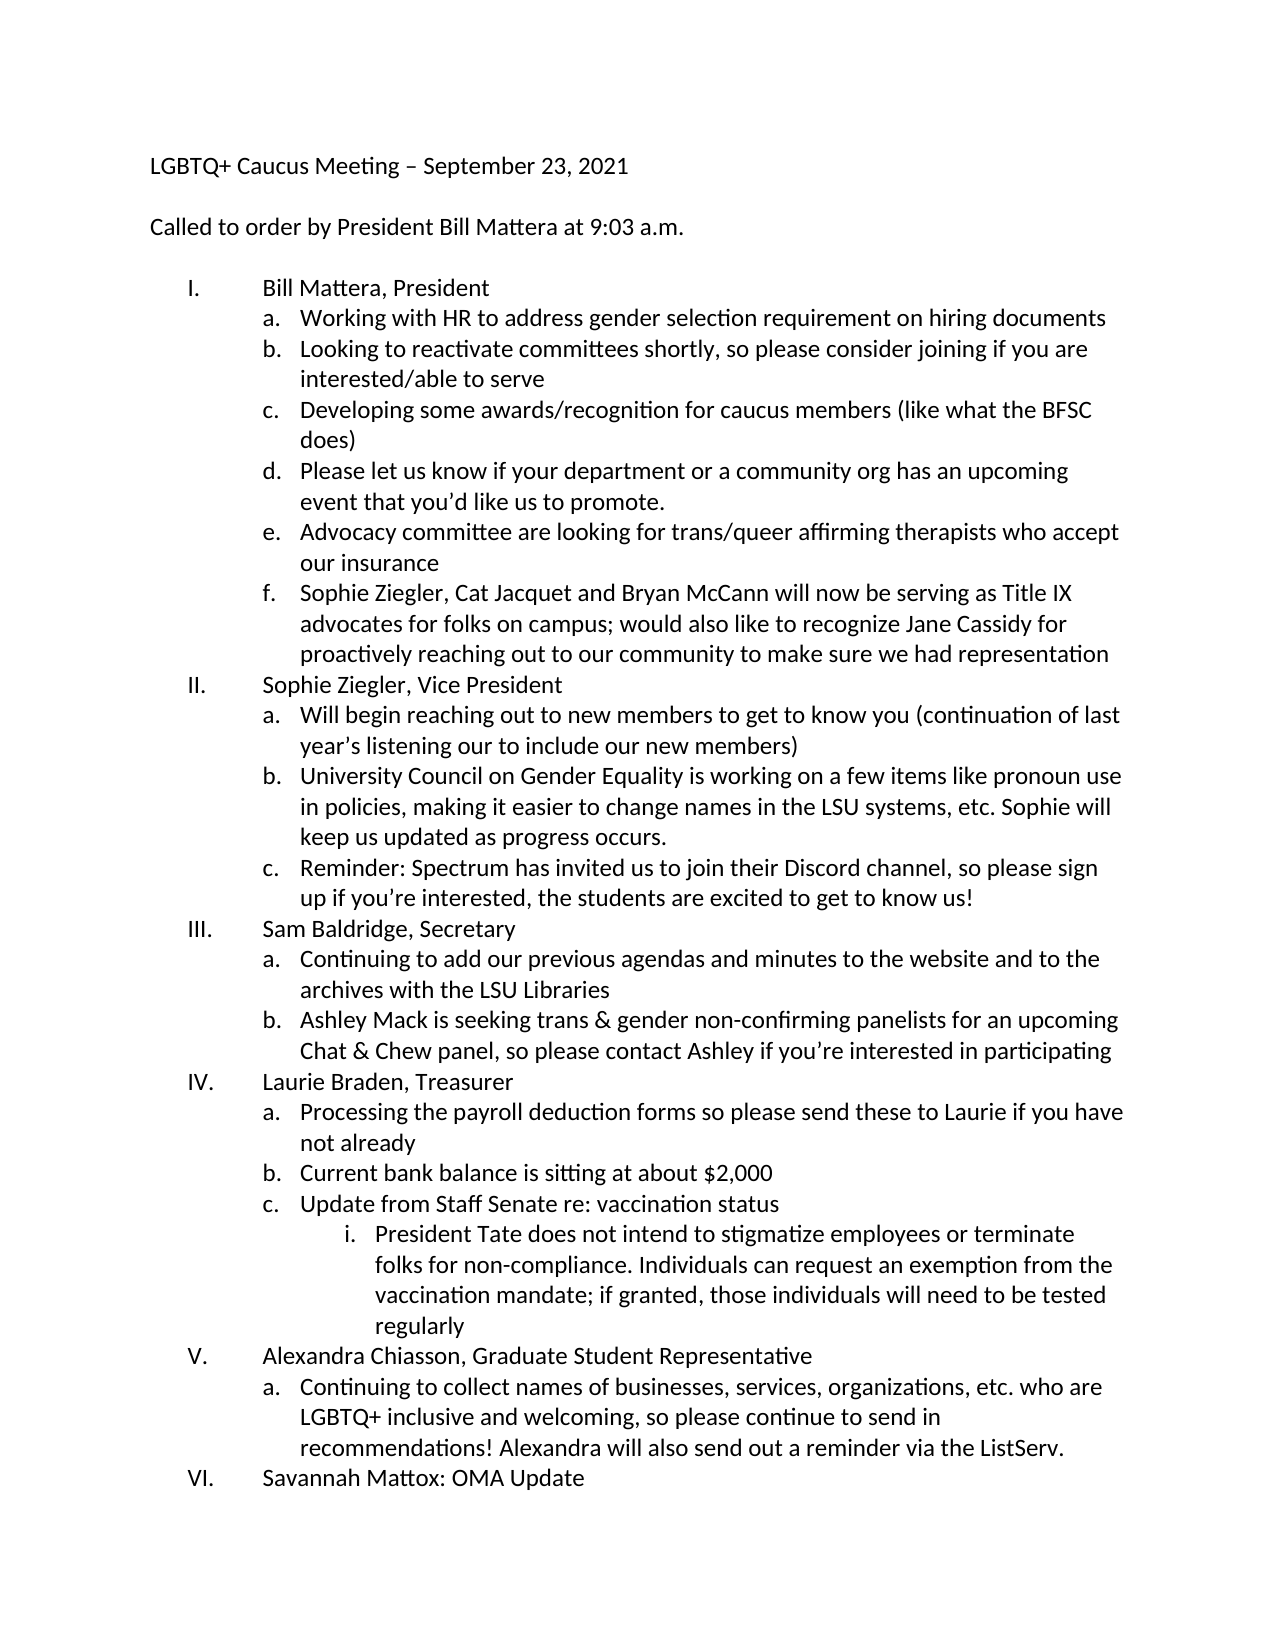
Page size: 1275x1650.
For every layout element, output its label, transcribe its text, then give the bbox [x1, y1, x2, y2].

list Processing the payroll deduction forms so please send these to Laurie if you have not already [262, 1096, 1125, 1157]
list Current bank balance is sitting at about $2,000 [262, 1157, 1125, 1188]
list Sophie Ziegler, Cat Jacquet and Bryan McCann will now be serving as Title IX advocates for folks on campus; would also like to recognize Jane Cassidy for proactively reaching out to our community to make sure we had representation [262, 577, 1125, 669]
list Ashley Mack is seeking trans & gender non-confirming panelists for an upcoming Chat & Chew panel, so please contact Ashley if you’re interested in participating [262, 1004, 1125, 1066]
list Will begin reaching out to new members to get to know you (continuation of last year’s listening our to include our new members) [262, 699, 1125, 760]
list Alexandra Chiasson, Graduate Student Representative [187, 1340, 1125, 1371]
list Looking to reactivate committees shortly, so please consider joining if you are interested/able to serve [262, 333, 1125, 394]
text LGBTQ+ Caucus Meeting – September 23, 2021 [150, 150, 1125, 181]
list Laurie Braden, Treasurer [187, 1066, 1125, 1096]
list Reminder: Spectrum has invited us to join their Discord channel, so please sign up if you’re interested, the students are excited to get to know us! [262, 852, 1125, 913]
list University Council on Gender Equality is working on a few items like pronoun use in policies, making it easier to change names in the LSU systems, etc. Sophie will keep us updated as progress occurs. [262, 760, 1125, 852]
list Please let us know if your department or a community org has an upcoming event that you’d like us to promote. [262, 455, 1125, 516]
list President Tate does not intend to stigmatize employees or terminate folks for non-compliance. Individuals can request an exemption from the vaccination mandate; if granted, those individuals will need to be tested regularly [356, 1218, 1125, 1340]
list Working with HR to address gender selection requirement on hiring documents [262, 303, 1125, 333]
list Savannah Mattox: OMA Update [187, 1462, 1125, 1493]
list Advocacy committee are looking for trans/queer affirming therapists who accept our insurance [262, 516, 1125, 577]
list Update from Staff Senate re: vaccination status [262, 1188, 1125, 1218]
list Sophie Ziegler, Vice President [187, 669, 1125, 699]
text Called to order by President Bill Mattera at 9:03 a.m. [150, 211, 1125, 242]
list Continuing to add our previous agendas and minutes to the website and to the archives with the LSU Libraries [262, 943, 1125, 1004]
list Sam Baldridge, Secretary [187, 913, 1125, 943]
list Continuing to collect names of businesses, services, organizations, etc. who are LGBTQ+ inclusive and welcoming, so please continue to send in recommendations! Alexandra will also send out a reminder via the ListServ. [262, 1371, 1125, 1462]
list Bill Mattera, President [187, 272, 1125, 303]
list Developing some awards/recognition for caucus members (like what the BFSC does) [262, 394, 1125, 455]
